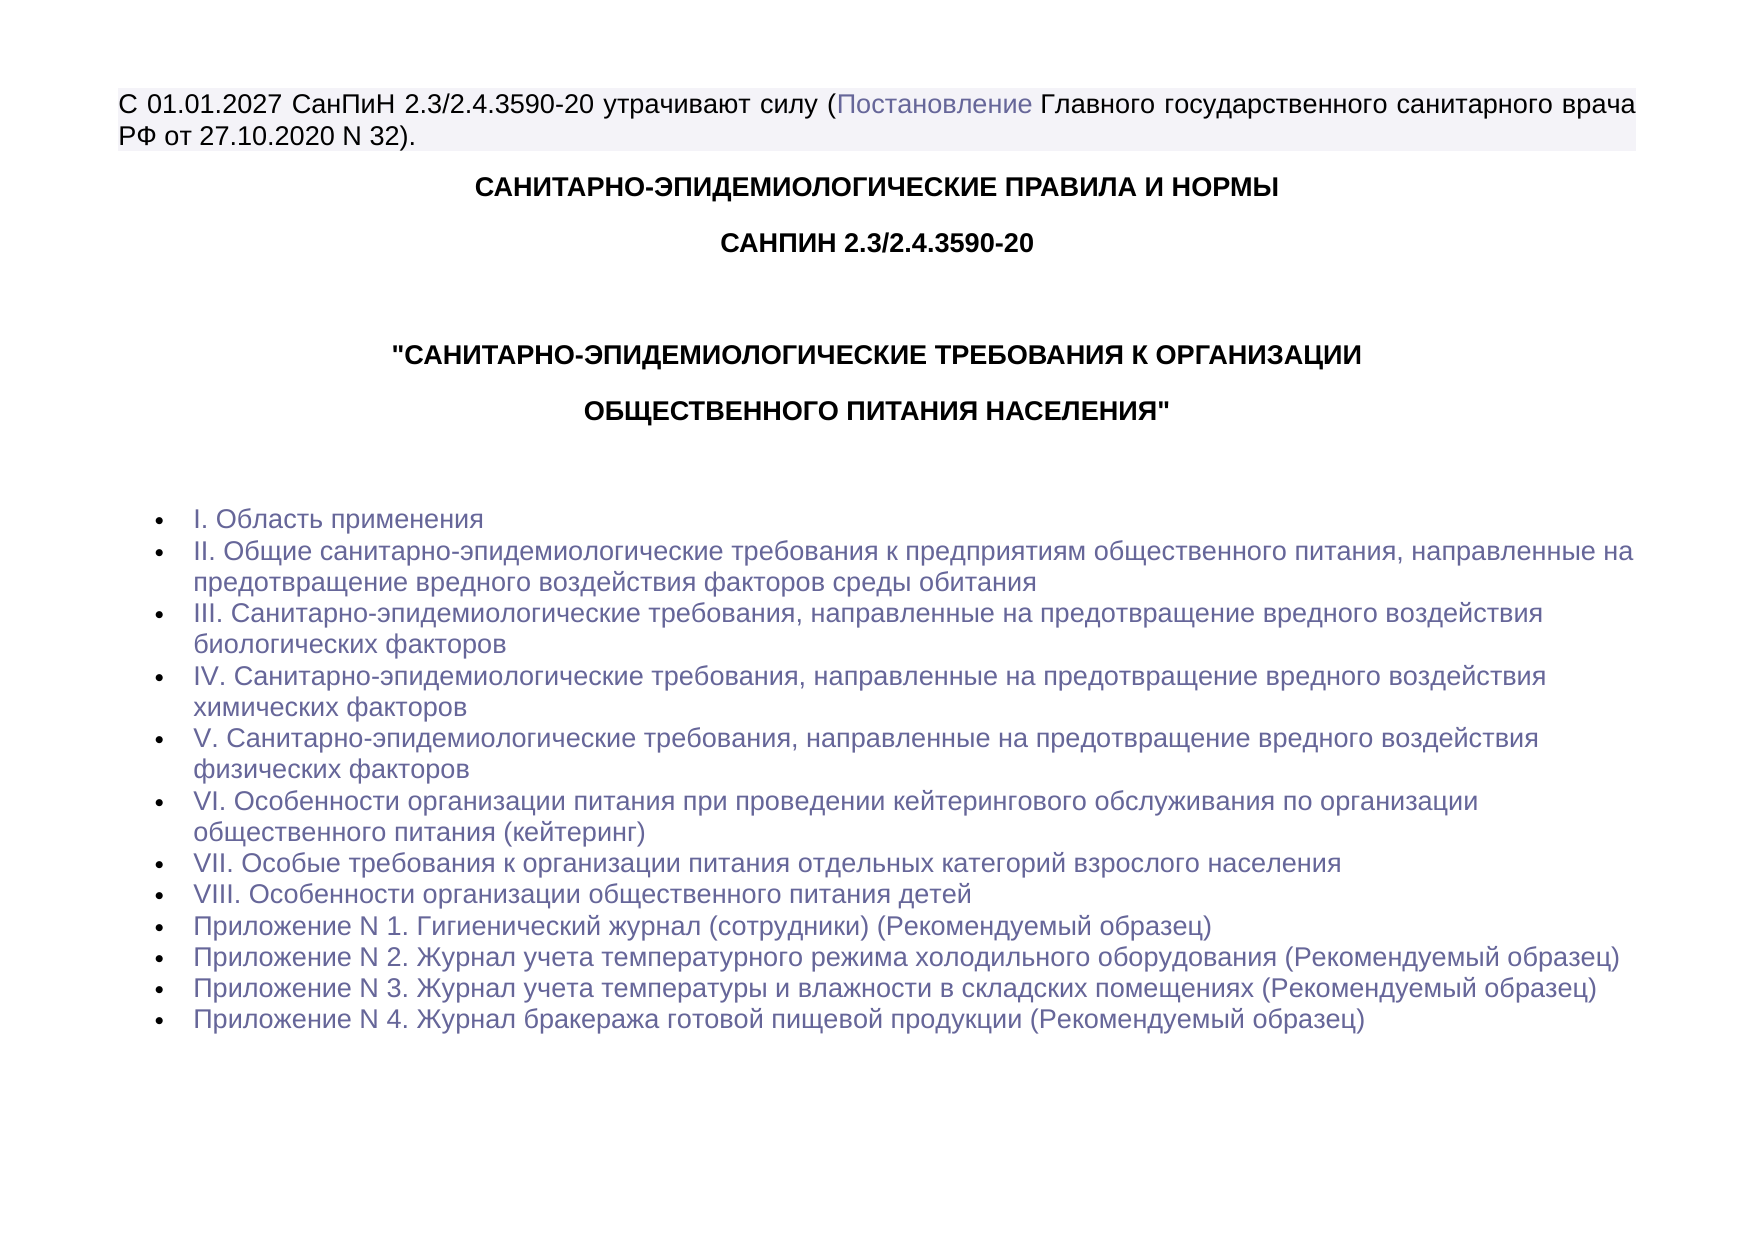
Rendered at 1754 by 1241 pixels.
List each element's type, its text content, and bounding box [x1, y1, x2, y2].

text ОБЩЕСТВЕННОГО ПИТАНИЯ НАСЕЛЕНИЯ" [118, 385, 1636, 426]
list II. Общие санитарно-эпидемиологические требования к предприятиям общественного питания, направленные на предотвращение вредного воздействия факторов среды обитания [156, 534, 1636, 597]
list Приложение N 3. Журнал учета температуры и влажности в складских помещениях (Рекомендуемый образец) [156, 972, 1636, 1003]
list Приложение N 4. Журнал бракеража готовой пищевой продукции (Рекомендуемый образец) [156, 1003, 1636, 1034]
list Приложение N 1. Гигиенический журнал (сотрудники) (Рекомендуемый образец) [156, 909, 1636, 941]
list Приложение N 2. Журнал учета температурного режима холодильного оборудования (Рекомендуемый образец) [156, 941, 1636, 972]
list III. Санитарно-эпидемиологические требования, направленные на предотвращение вредного воздействия биологических факторов [156, 597, 1636, 659]
list VIII. Особенности организации общественного питания детей [156, 878, 1636, 909]
list V. Санитарно-эпидемиологические требования, направленные на предотвращение вредного воздействия физических факторов [156, 722, 1636, 784]
text "САНИТАРНО-ЭПИДЕМИОЛОГИЧЕСКИЕ ТРЕБОВАНИЯ К ОРГАНИЗАЦИИ [118, 329, 1636, 370]
text САНПИН 2.3/2.4.3590-20 [118, 217, 1636, 258]
list VII. Особые требования к организации питания отдельных категорий взрослого населения [156, 847, 1636, 878]
list VI. Особенности организации питания при проведении кейтерингового обслуживания по организации общественного питания (кейтеринг) [156, 784, 1636, 847]
list IV. Санитарно-эпидемиологические требования, направленные на предотвращение вредного воздействия химических факторов [156, 659, 1636, 722]
list I. Область применения [156, 503, 1636, 534]
text С 01.01.2027 СанПиН 2.3/2.4.3590-20 утрачивают силу (Постановление Главного государственного санитарного врача РФ от 27.10.2020 N 32). [118, 88, 1636, 151]
text САНИТАРНО-ЭПИДЕМИОЛОГИЧЕСКИЕ ПРАВИЛА И НОРМЫ [118, 161, 1636, 202]
